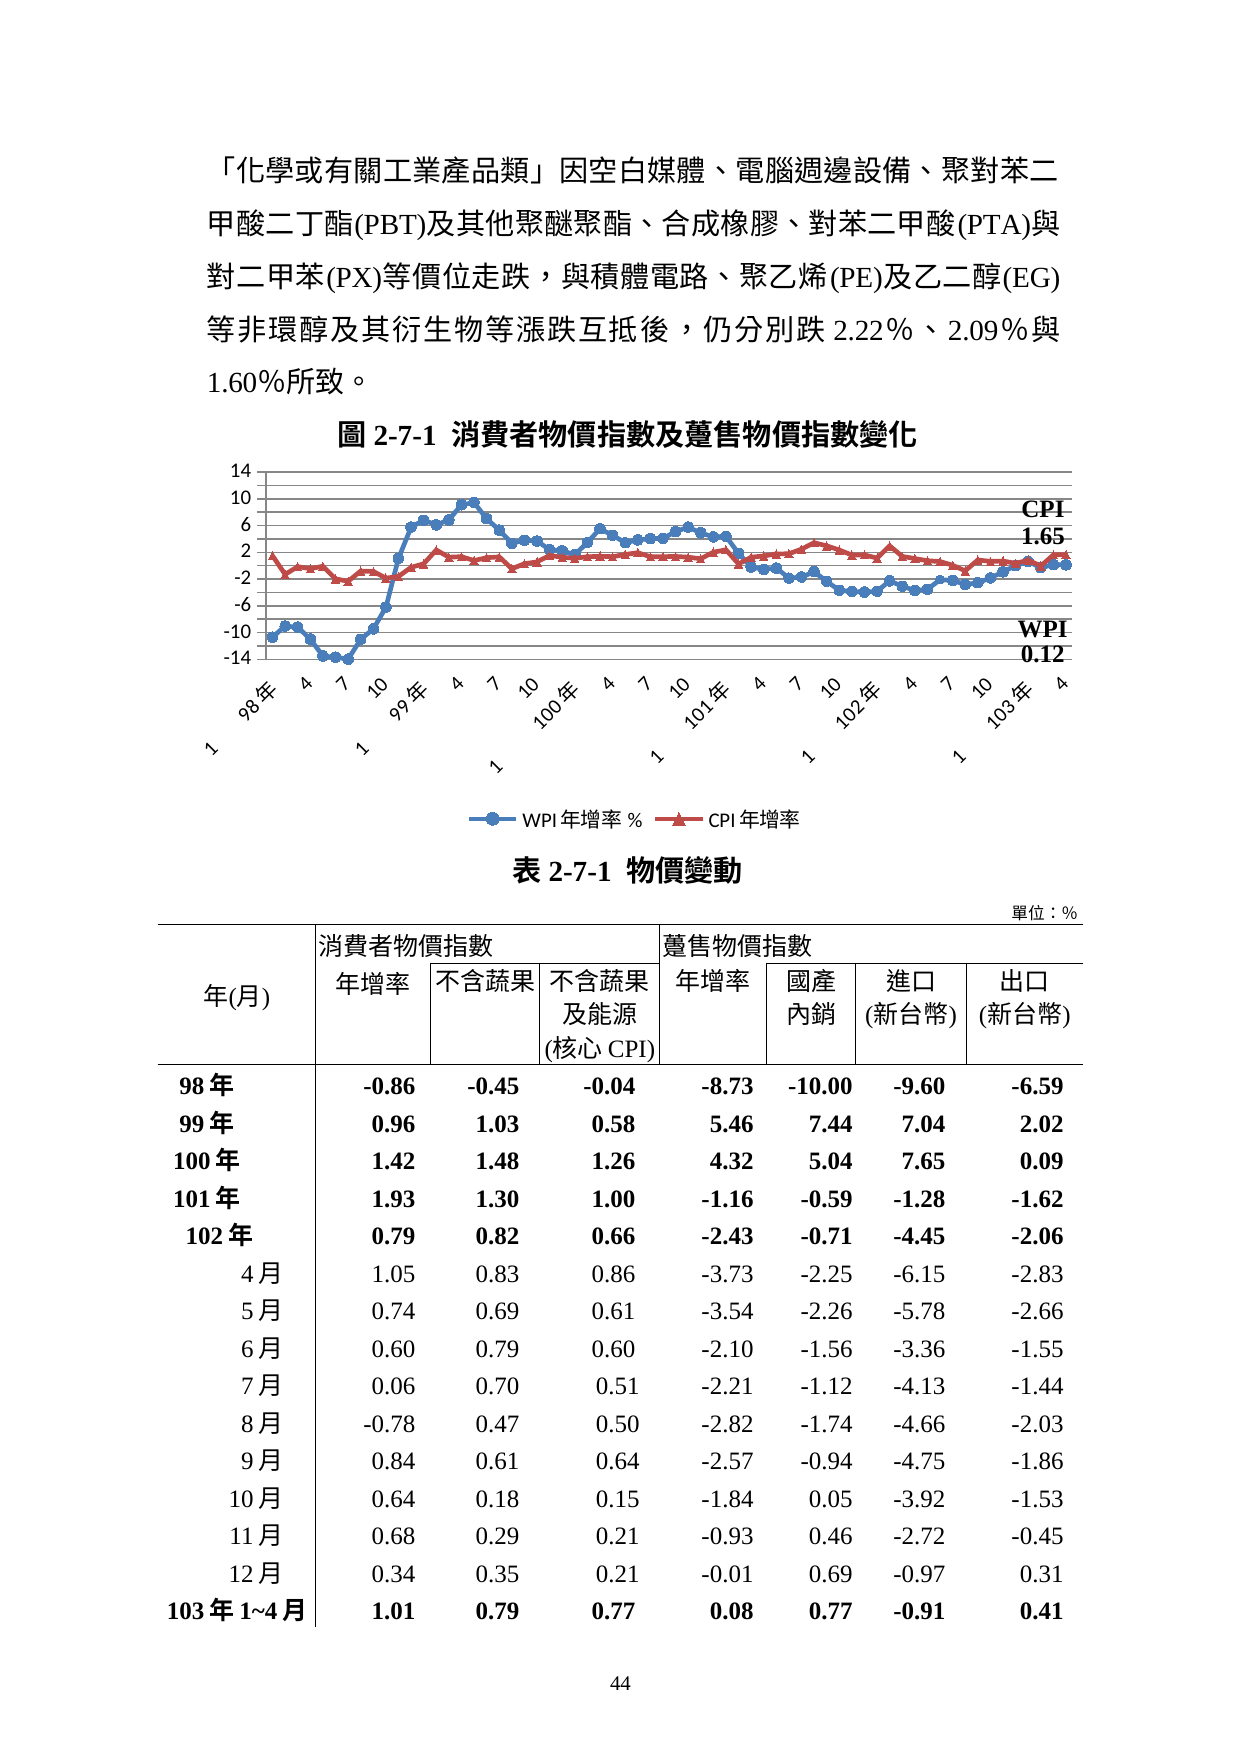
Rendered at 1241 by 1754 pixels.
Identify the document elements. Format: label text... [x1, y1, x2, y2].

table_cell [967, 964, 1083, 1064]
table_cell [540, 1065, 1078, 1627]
text 表 2-7-1 物價變動 [177, 847, 1078, 889]
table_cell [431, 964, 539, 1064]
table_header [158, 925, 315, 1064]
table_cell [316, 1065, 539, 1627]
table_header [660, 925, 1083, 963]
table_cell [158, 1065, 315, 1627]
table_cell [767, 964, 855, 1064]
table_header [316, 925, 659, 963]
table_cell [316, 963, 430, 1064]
text 圖 2-7-1 消費者物價指數及躉售物價指數變化 [177, 412, 1078, 454]
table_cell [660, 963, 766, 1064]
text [207, 148, 1061, 401]
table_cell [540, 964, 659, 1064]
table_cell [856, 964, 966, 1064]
text 單位：％ [177, 900, 1078, 924]
